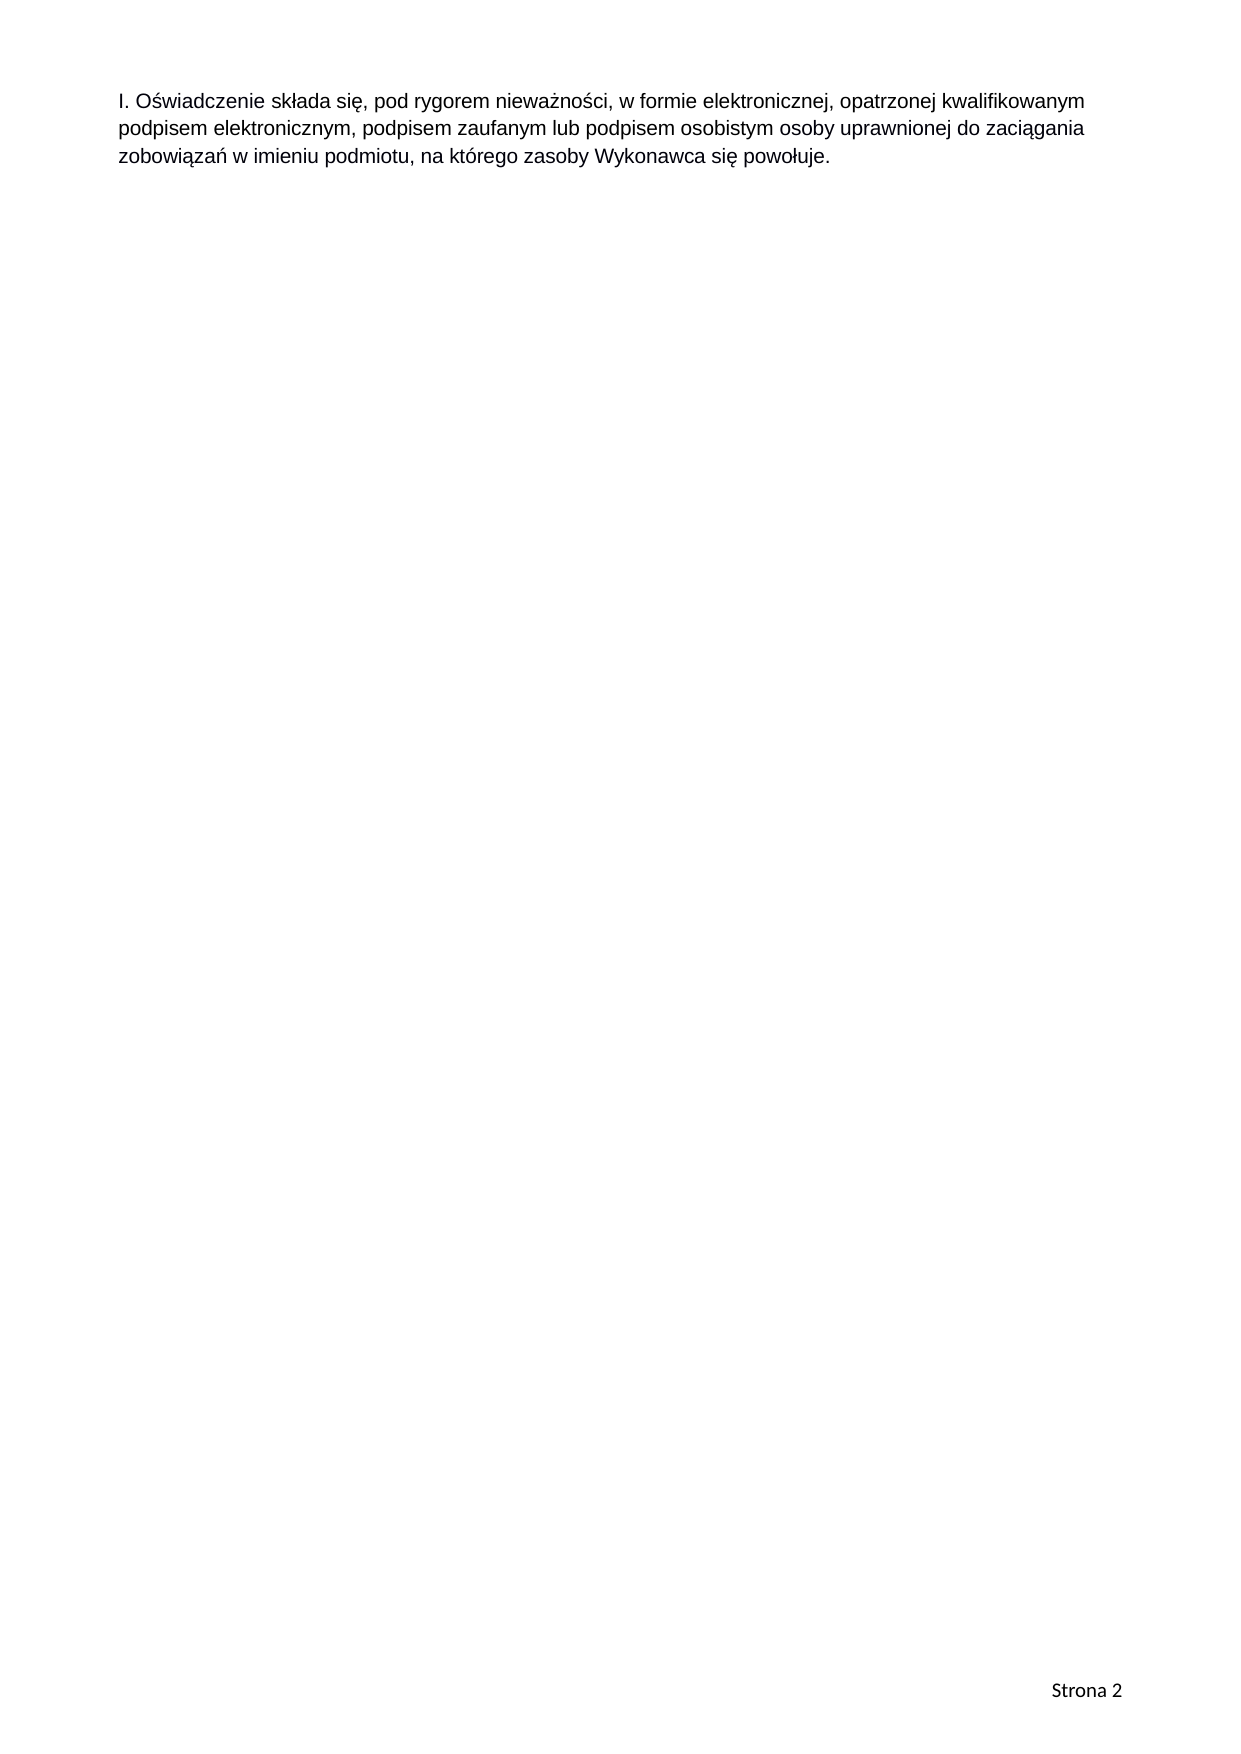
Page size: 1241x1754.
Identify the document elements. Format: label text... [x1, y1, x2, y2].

text I. Oświadczenie składa się, pod rygorem nieważności, w formie elektronicznej, opatrzonej kwalifikowanym podpisem elektronicznym, podpisem zaufanym lub podpisem osobistym osoby uprawnionej do zaciągania zobowiązań w imieniu podmiotu, na którego zasoby Wykonawca się powołuje. [118, 88, 1122, 167]
